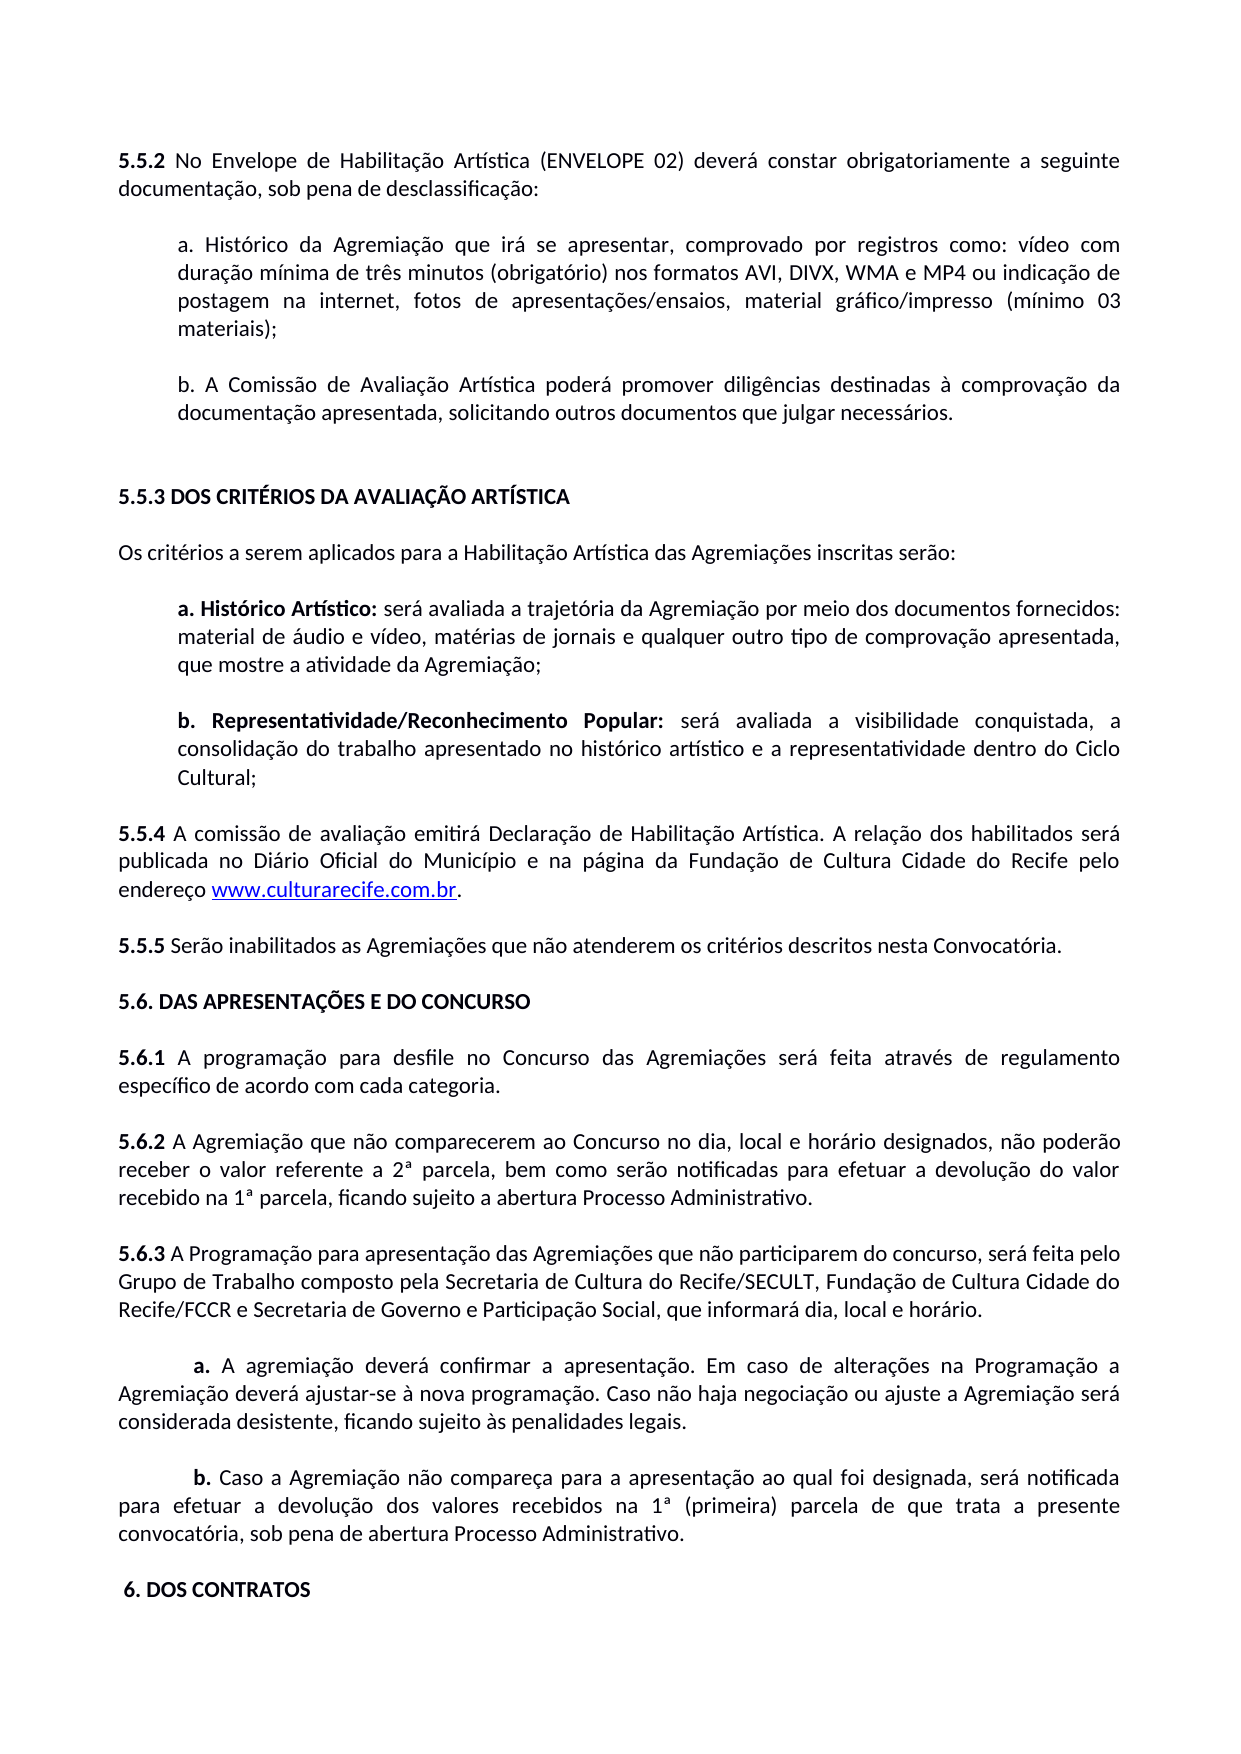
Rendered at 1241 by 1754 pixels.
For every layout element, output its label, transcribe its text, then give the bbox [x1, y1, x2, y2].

text Os critérios a serem aplicados para a Habilitação Artística das Agremiações inscritas serão: [118, 538, 1122, 566]
text 6. DOS CONTRATOS [118, 1575, 1122, 1603]
text 5.6.2 A Agremiação que não comparecerem ao Concurso no dia, local e horário designados, não poderão receber o valor referente a 2ª parcela, bem como serão notificadas para efetuar a devolução do valor recebido na 1ª parcela, ficando sujeito a abertura Processo Administrativo. [118, 1127, 1122, 1211]
text 5.6.1 A programação para desfile no Concurso das Agremiações será feita através de regulamento específico de acordo com cada categoria. [118, 1043, 1122, 1099]
text 5.6.3 A Programação para apresentação das Agremiações que não participarem do concurso, será feita pelo Grupo de Trabalho composto pela Secretaria de Cultura do Recife/SECULT, Fundação de Cultura Cidade do Recife/FCCR e Secretaria de Governo e Participação Social, que informará dia, local e horário. [118, 1239, 1122, 1323]
text b. A Comissão de Avaliação Artística poderá promover diligências destinadas à comprovação da documentação apresentada, solicitando outros documentos que julgar necessários. [177, 370, 1122, 426]
text 5.6. DAS APRESENTAÇÕES E DO CONCURSO [118, 987, 1122, 1015]
text b. Caso a Agremiação não compareça para a apresentação ao qual foi designada, será notificada para efetuar a devolução dos valores recebidos na 1ª (primeira) parcela de que trata a presente convocatória, sob pena de abertura Processo Administrativo. [118, 1463, 1122, 1547]
text b. Representatividade/Reconhecimento Popular: será avaliada a visibilidade conquistada, a consolidação do trabalho apresentado no histórico artístico e a representatividade dentro do Ciclo Cultural; [177, 707, 1122, 791]
text 5.5.5 Serão inabilitados as Agremiações que não atenderem os critérios descritos nesta Convocatória. [118, 931, 1122, 959]
text a. Histórico da Agremiação que irá se apresentar, comprovado por registros como: vídeo com duração mínima de três minutos (obrigatório) nos formatos AVI, DIVX, WMA e MP4 ou indicação de postagem na internet, fotos de apresentações/ensaios, material gráfico/impresso (mínimo 03 materiais); [177, 230, 1122, 342]
text 5.5.3 DOS CRITÉRIOS DA AVALIAÇÃO ARTÍSTICA [118, 482, 1122, 510]
text 5.5.4 A comissão de avaliação emitirá Declaração de Habilitação Artística. A relação dos habilitados será publicada no Diário Oficial do Município e na página da Fundação de Cultura Cidade do Recife pelo endereço www.culturarecife.com.br. [118, 819, 1122, 903]
text a. Histórico Artístico: será avaliada a trajetória da Agremiação por meio dos documentos fornecidos: material de áudio e vídeo, matérias de jornais e qualquer outro tipo de comprovação apresentada, que mostre a atividade da Agremiação; [177, 594, 1122, 678]
text 5.5.2 No Envelope de Habilitação Artística (ENVELOPE 02) deverá constar obrigatoriamente a seguinte documentação, sob pena de desclassificação: [118, 146, 1122, 202]
text a. A agremiação deverá confirmar a apresentação. Em caso de alterações na Programação a Agremiação deverá ajustar-se à nova programação. Caso não haja negociação ou ajuste a Agremiação será considerada desistente, ficando sujeito às penalidades legais. [118, 1351, 1122, 1435]
